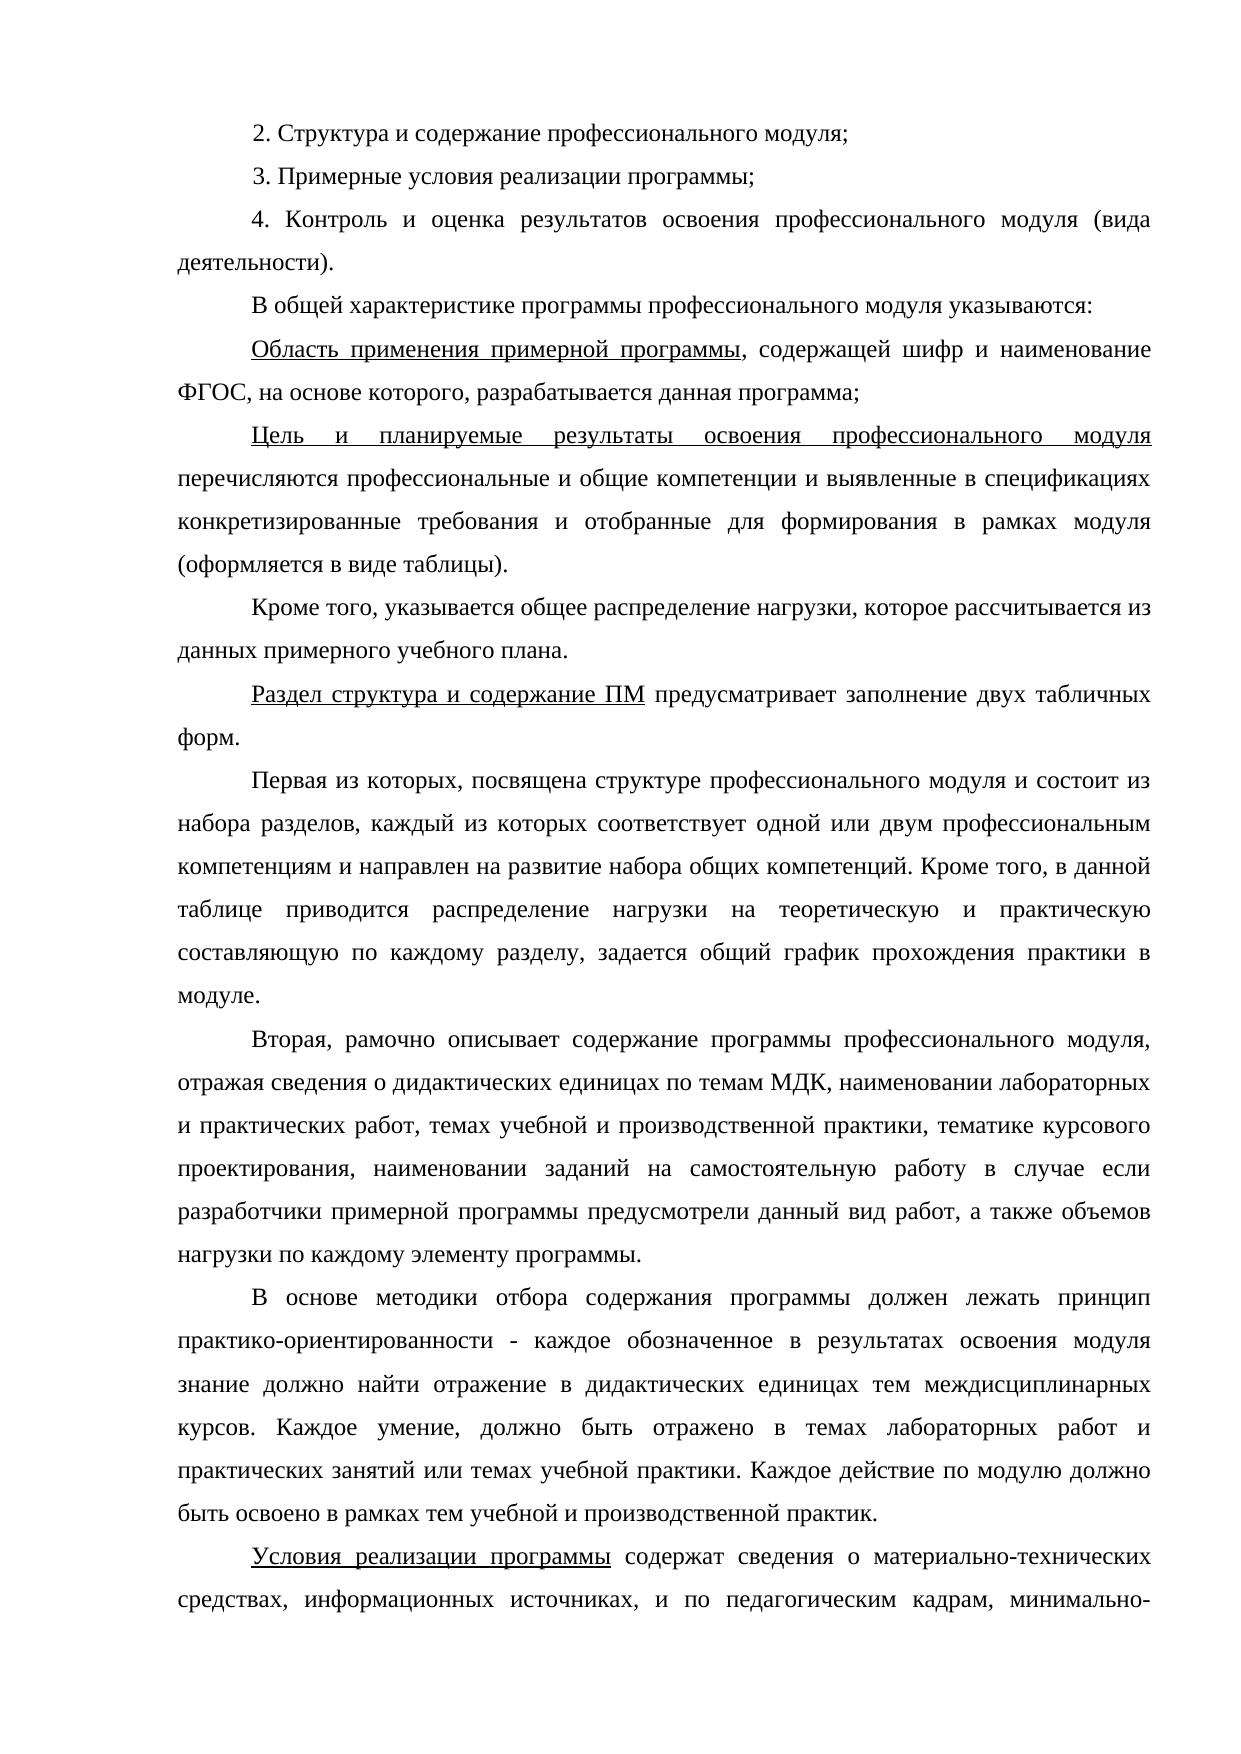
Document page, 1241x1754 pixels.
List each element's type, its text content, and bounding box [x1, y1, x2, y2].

list Первая из которых, посвящена структуре профессионального модуля и состоит из набора разделов, каждый из которых соответствует одной или двум профессиональным компетенциям и направлен на развитие набора общих компетенций. Кроме того, в данной таблице приводится распределение нагрузки на теоретическую и практическую составляющую по каждому разделу, задается общий график прохождения практики в модуле. [177, 765, 1152, 1009]
list Область применения примерной программы, содержащей шифр и наименование ФГОС, на основе которого, разрабатывается данная программа; [177, 334, 1152, 406]
list Кроме того, указывается общее распределение нагрузки, которое рассчитывается из данных примерного учебного плана. [177, 592, 1152, 664]
list Вторая, рамочно описывает содержание программы профессионального модуля, отражая сведения о дидактических единицах по темам МДК, наименовании лабораторных и практических работ, темах учебной и производственной практики, тематике курсового проектирования, наименовании заданий на самостоятельную работу в случае если разработчики примерной программы предусмотрели данный вид работ, а также объемов нагрузки по каждому элементу программы. [177, 1024, 1152, 1268]
list В основе методики отбора содержания программы должен лежать принцип практико-ориентированности - каждое обозначенное в результатах освоения модуля знание должно найти отражение в дидактических единицах тем междисциплинарных курсов. Каждое умение, должно быть отражено в темах лабораторных работ и практических занятий или темах учебной практики. Каждое действие по модулю должно быть освоено в рамках тем учебной и производственной практик. [177, 1282, 1152, 1527]
list Цель и планируемые результаты освоения профессионального модуля перечисляются профессиональные и общие компетенции и выявленные в спецификациях конкретизированные требования и отобранные для формирования в рамках модуля (оформляется в виде таблицы). [177, 420, 1152, 578]
list 3. Примерные условия реализации программы; [252, 161, 1152, 190]
list Раздел структура и содержание ПМ предусматривает заполнение двух табличных форм. [177, 679, 1152, 751]
list 4. Контроль и оценка результатов освоения профессионального модуля (вида деятельности). [177, 204, 1152, 276]
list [177, 1541, 1152, 1613]
list 2. Структура и содержание профессионального модуля; [252, 118, 1152, 147]
list В общей характеристике программы профессионального модуля указываются: [177, 291, 1152, 319]
